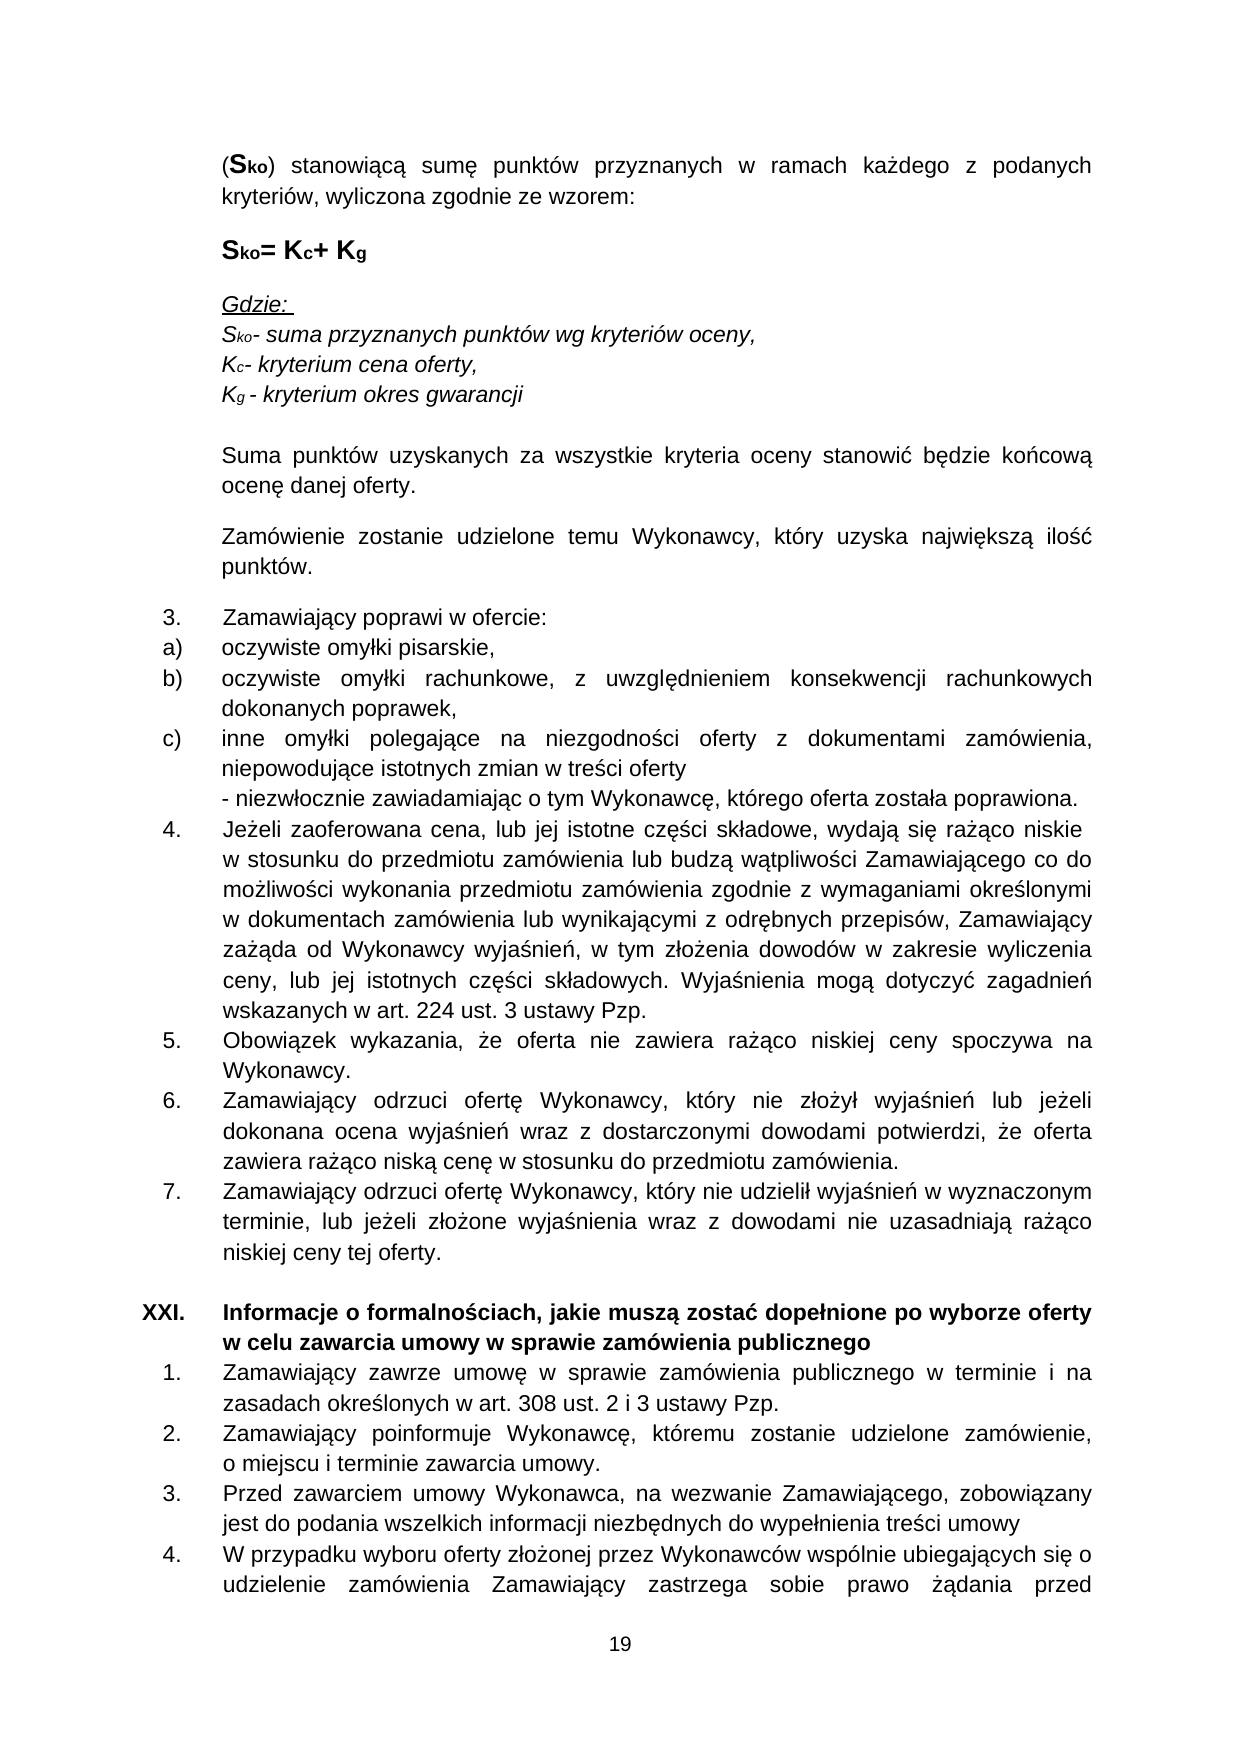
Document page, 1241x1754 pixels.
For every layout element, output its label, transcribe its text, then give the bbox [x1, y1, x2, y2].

list inne omyłki polegające na niezgodności oferty z dokumentami zamówienia, niepowodujące istotnych zmian w treści oferty [162, 725, 1093, 781]
list Jeżeli zaoferowana cena, lub jej istotne części składowe, wydają się rażąco niskie w stosunku do przedmiotu zamówienia lub budzą wątpliwości Zamawiającego co do możliwości wykonania przedmiotu zamówienia zgodnie z wymaganiami określonymi w dokumentach zamówienia lub wynikającymi z odrębnych przepisów, Zamawiający zażąda od Wykonawcy wyjaśnień, w tym złożenia dowodów w zakresie wyliczenia ceny, lub jej istotnych części składowych. Wyjaśnienia mogą dotyczyć zagadnień wskazanych w art. 224 ust. 3 ustawy Pzp. [162, 816, 1093, 1023]
list oczywiste omyłki rachunkowe, z uwzględnieniem konsekwencji rachunkowych dokonanych poprawek, [162, 664, 1093, 721]
text Kg - kryterium okres gwarancji [148, 381, 1093, 407]
text Sko- suma przyznanych punktów wg kryteriów oceny, [148, 321, 1093, 347]
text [221, 148, 1093, 209]
list Zamawiający odrzuci ofertę Wykonawcy, który nie złożył wyjaśnień lub jeżeli dokonana ocena wyjaśnień wraz z dostarczonymi dowodami potwierdzi, że oferta zawiera rażąco niską cenę w stosunku do przedmiotu zamówienia. [162, 1087, 1093, 1174]
text Zamówienie zostanie udzielone temu Wykonawcy, który uzyska największą ilość punktów. [221, 523, 1093, 579]
text Suma punktów uzyskanych za wszystkie kryteria oceny stanowić będzie końcową ocenę danej oferty. [221, 442, 1093, 498]
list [162, 1541, 1093, 1597]
list Zamawiający poinformuje Wykonawcę, któremu zostanie udzielone zamówienie, o miejscu i terminie zawarcia umowy. [162, 1420, 1093, 1476]
list Zamawiający zawrze umowę w sprawie zamówienia publicznego w terminie i na zasadach określonych w art. 308 ust. 2 i 3 ustawy Pzp. [162, 1359, 1093, 1416]
list oczywiste omyłki pisarskie, [162, 634, 1093, 661]
list Przed zawarciem umowy Wykonawca, na wezwanie Zamawiającego, zobowiązany jest do podania wszelkich informacji niezbędnych do wypełnienia treści umowy [162, 1480, 1093, 1537]
list Zamawiający poprawi w ofercie: [162, 604, 1093, 630]
list Informacje o formalnościach, jakie muszą zostać dopełnione po wyborze oferty w celu zawarcia umowy w sprawie zamówienia publicznego [185, 1299, 1093, 1355]
text - niezwłocznie zawiadamiając o tym Wykonawcę, którego oferta została poprawiona. [148, 785, 1093, 812]
text Sko= Kc+ Kg [148, 234, 1093, 265]
list Obowiązek wykazania, że oferta nie zawiera rażąco niskiej ceny spoczywa na Wykonawcy. [162, 1027, 1093, 1083]
text Kc- kryterium cena oferty, [148, 351, 1093, 377]
list Zamawiający odrzuci ofertę Wykonawcy, który nie udzielił wyjaśnień w wyznaczonym terminie, lub jeżeli złożone wyjaśnienia wraz z dowodami nie uzasadniają rażąco niskiej ceny tej oferty. [162, 1178, 1093, 1265]
text Gdzie: [148, 291, 1093, 317]
